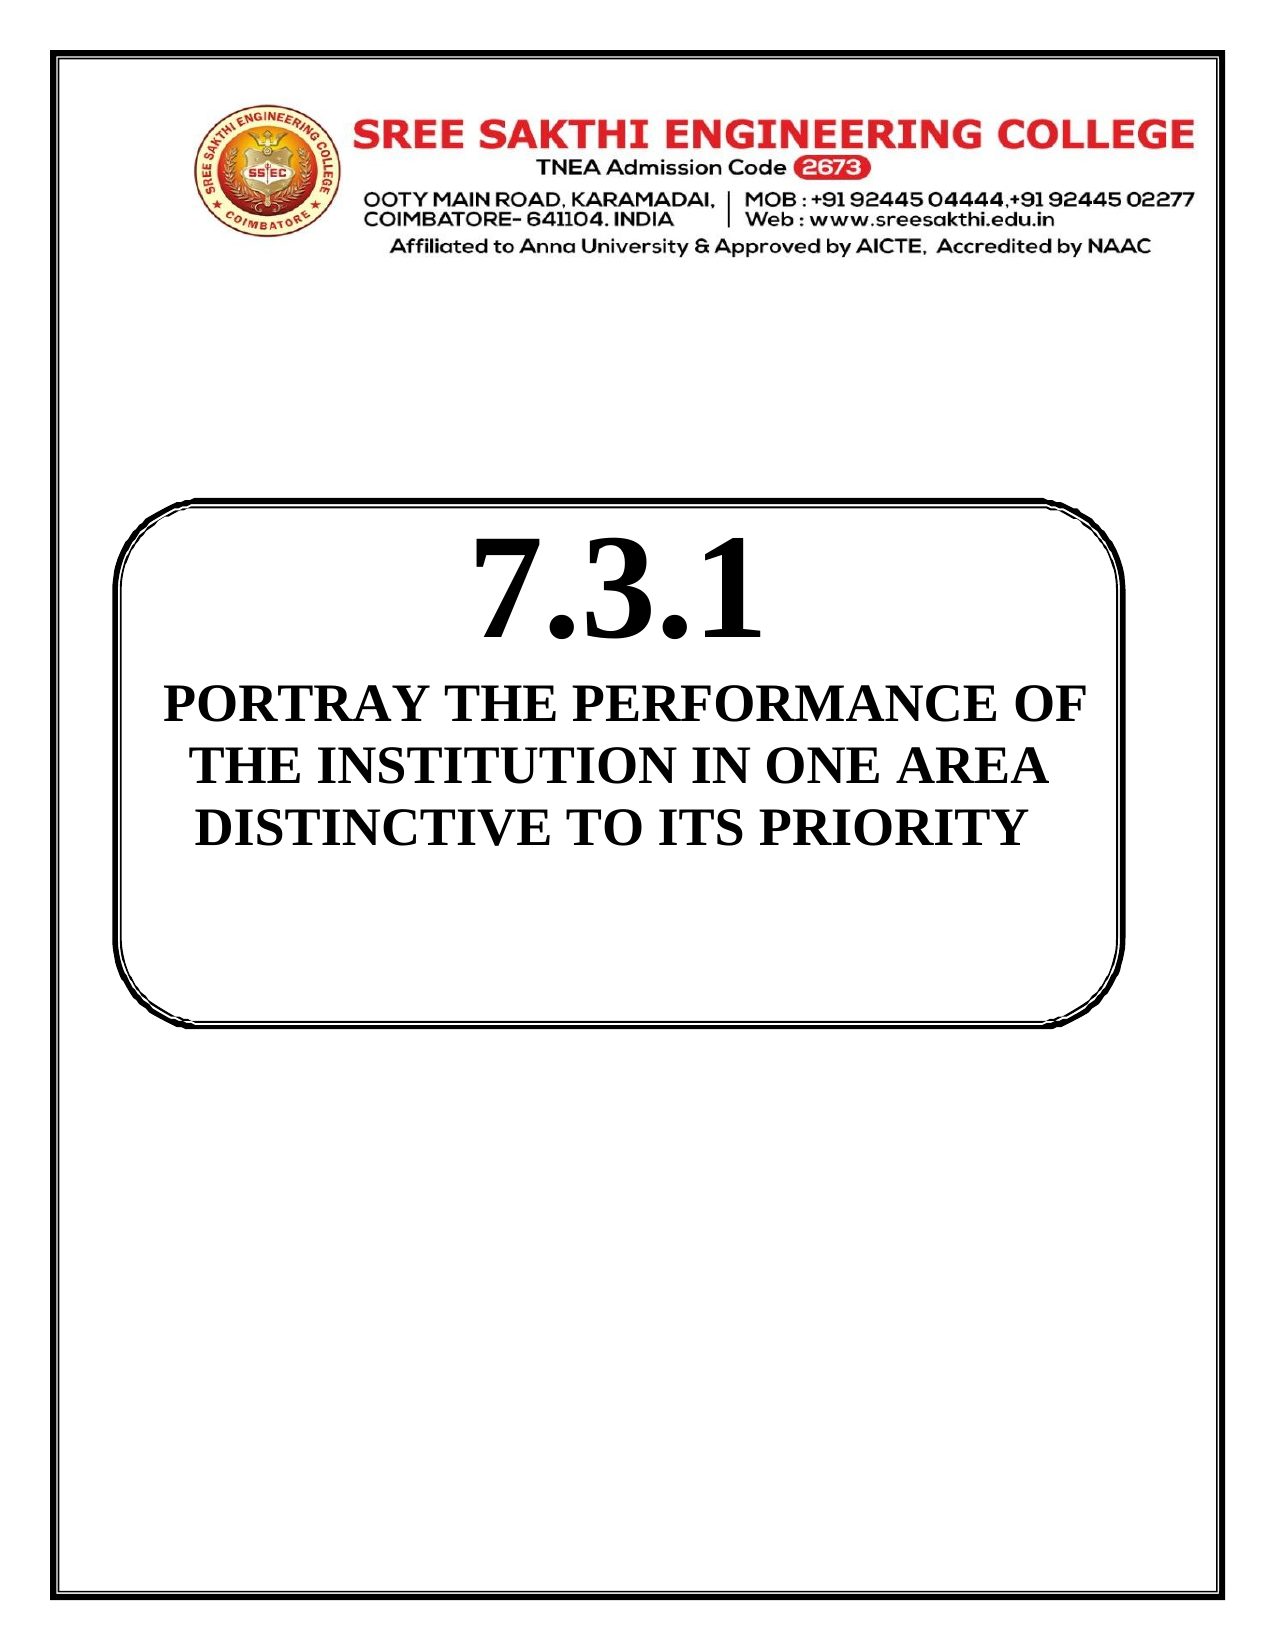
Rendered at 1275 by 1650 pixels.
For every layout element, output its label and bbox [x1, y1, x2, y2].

picture [192, 97, 1199, 258]
